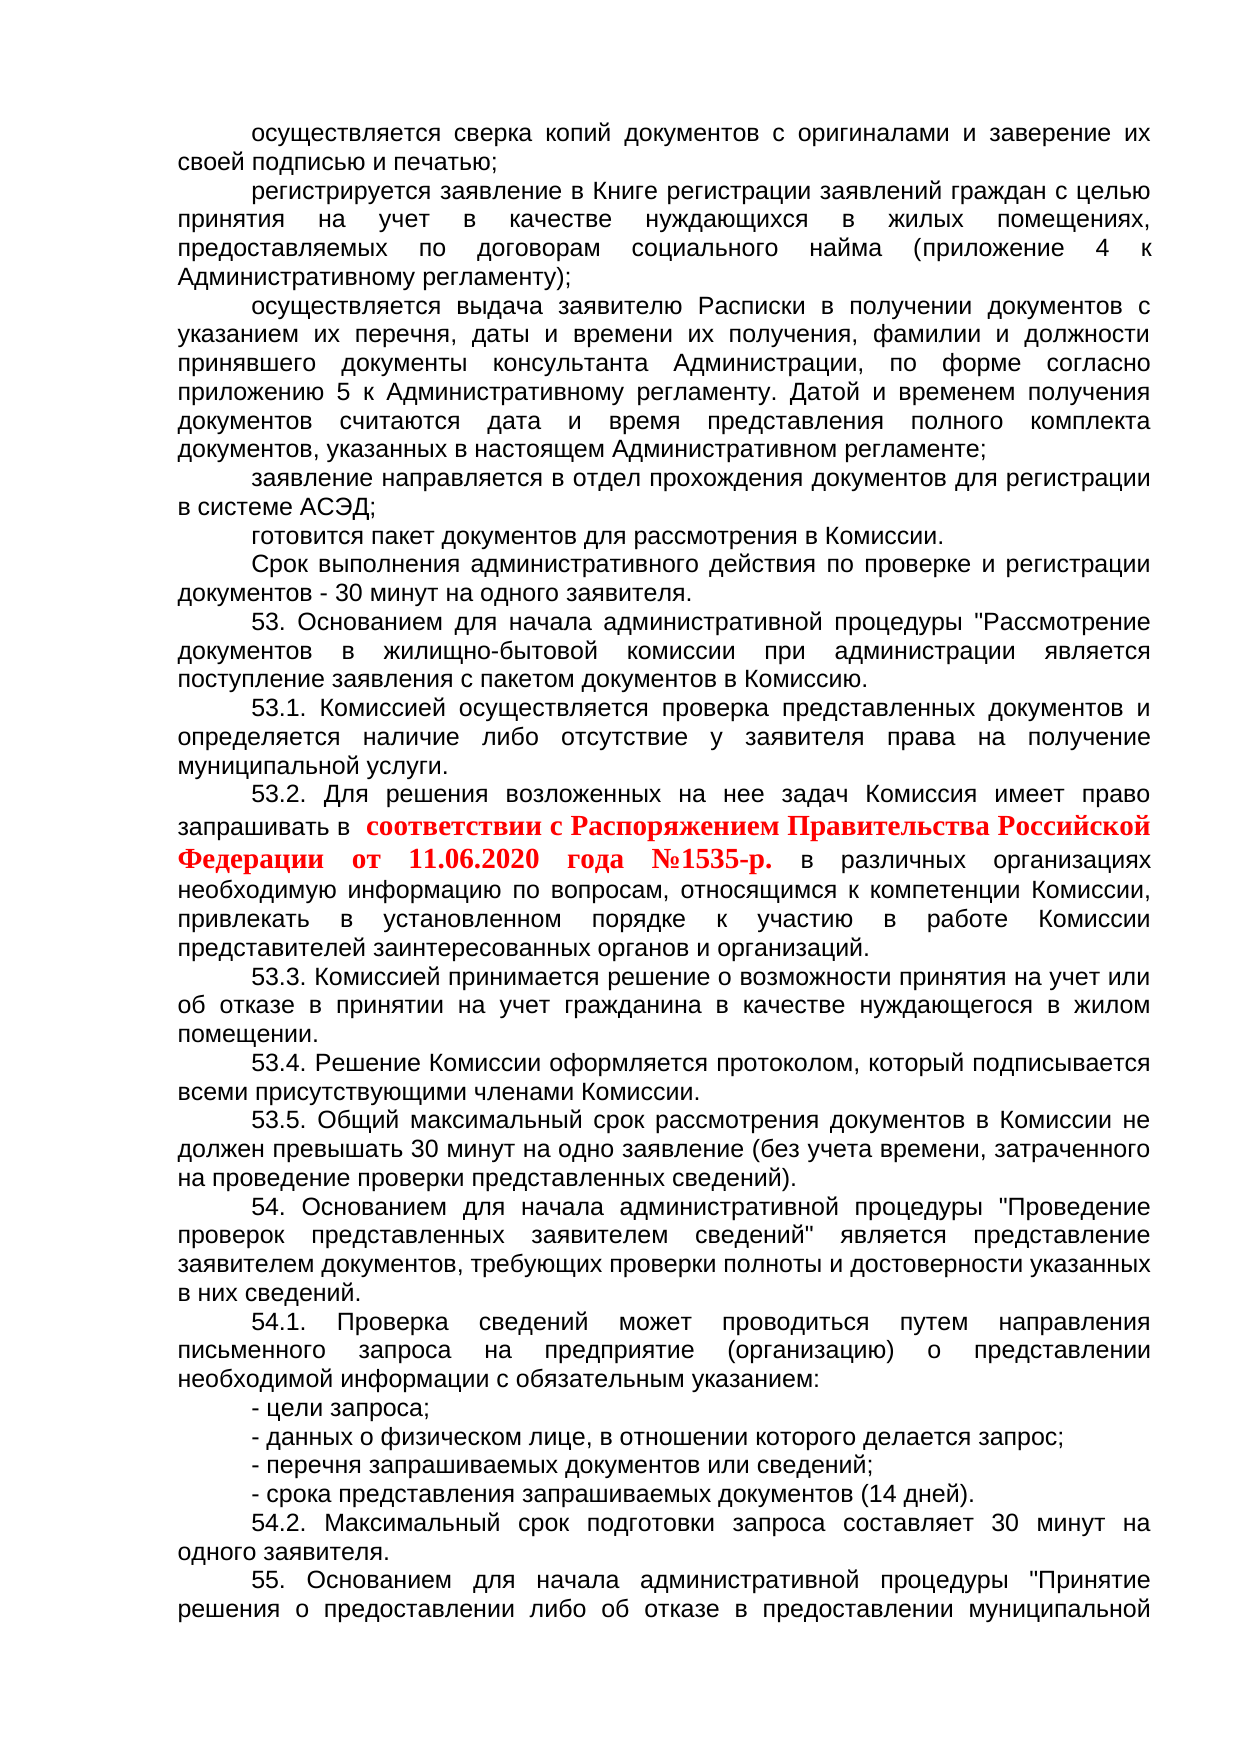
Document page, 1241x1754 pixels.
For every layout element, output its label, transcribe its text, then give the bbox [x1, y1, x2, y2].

text - данных о физическом лице, в отношении которого делается запрос; [177, 1421, 1152, 1450]
text - цели запроса; [177, 1393, 1152, 1421]
text осуществляется выдача заявителю Расписки в получении документов с указанием их перечня, даты и времени их получения, фамилии и должности принявшего документы консультанта Администрации, по форме согласно приложению 5 к Административному регламенту. Датой и временем получения документов считаются дата и время представления полного комплекта документов, указанных в настоящем Административном регламенте; [177, 291, 1152, 463]
text 54. Основанием для начала административной процедуры "Проведение проверок представленных заявителем сведений" является представление заявителем документов, требующих проверки полноты и достоверности указанных в них сведений. [177, 1191, 1152, 1306]
text 53.4. Решение Комиссии оформляется протоколом, который подписывается всеми присутствующими членами Комиссии. [177, 1048, 1152, 1105]
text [177, 1565, 1152, 1623]
text готовится пакет документов для рассмотрения в Комиссии. [177, 521, 1152, 549]
text осуществляется сверка копий документов с оригиналами и заверение их своей подписью и печатью; [177, 118, 1152, 176]
text 54.1. Проверка сведений может проводиться путем направления письменного запроса на предприятие (организацию) о представлении необходимой информации с обязательным указанием: [177, 1306, 1152, 1393]
text 53. Основанием для начала административной процедуры "Рассмотрение документов в жилищно-бытовой комиссии при администрации является поступление заявления с пакетом документов в Комиссию. [177, 607, 1152, 693]
text - срока представления запрашиваемых документов (14 дней). [177, 1479, 1152, 1508]
text - перечня запрашиваемых документов или сведений; [177, 1450, 1152, 1479]
text 53.1. Комиссией осуществляется проверка представленных документов и определяется наличие либо отсутствие у заявителя права на получение муниципальной услуги. [177, 693, 1152, 779]
text 54.2. Максимальный срок подготовки запроса составляет 30 минут на одного заявителя. [177, 1508, 1152, 1565]
text Срок выполнения административного действия по проверке и регистрации документов - 30 минут на одного заявителя. [177, 549, 1152, 607]
text 53.3. Комиссией принимается решение о возможности принятия на учет или об отказе в принятии на учет гражданина в качестве нуждающегося в жилом помещении. [177, 961, 1152, 1048]
text регистрируется заявление в Книге регистрации заявлений граждан с целью принятия на учет в качестве нуждающихся в жилых помещениях, предоставляемых по договорам социального найма (приложение 4 к Административному регламенту); [177, 176, 1152, 291]
text 53.5. Общий максимальный срок рассмотрения документов в Комиссии не должен превышать 30 минут на одно заявление (без учета времени, затраченного на проведение проверки представленных сведений). [177, 1105, 1152, 1191]
text заявление направляется в отдел прохождения документов для регистрации в системе АСЭД; [177, 463, 1152, 521]
title 53.2. Для решения возложенных на нее задач Комиссия имеет право запрашивать в соответствии с Распоряжением Правительства Российской Федерации от 11.06.2020 года №1535-р. в различных организациях необходимую информацию по вопросам, относящимся к компетенции Комиссии, привлекать в установленном порядке к участию в работе Комиссии представителей заинтересованных органов и организаций. [177, 779, 1152, 961]
